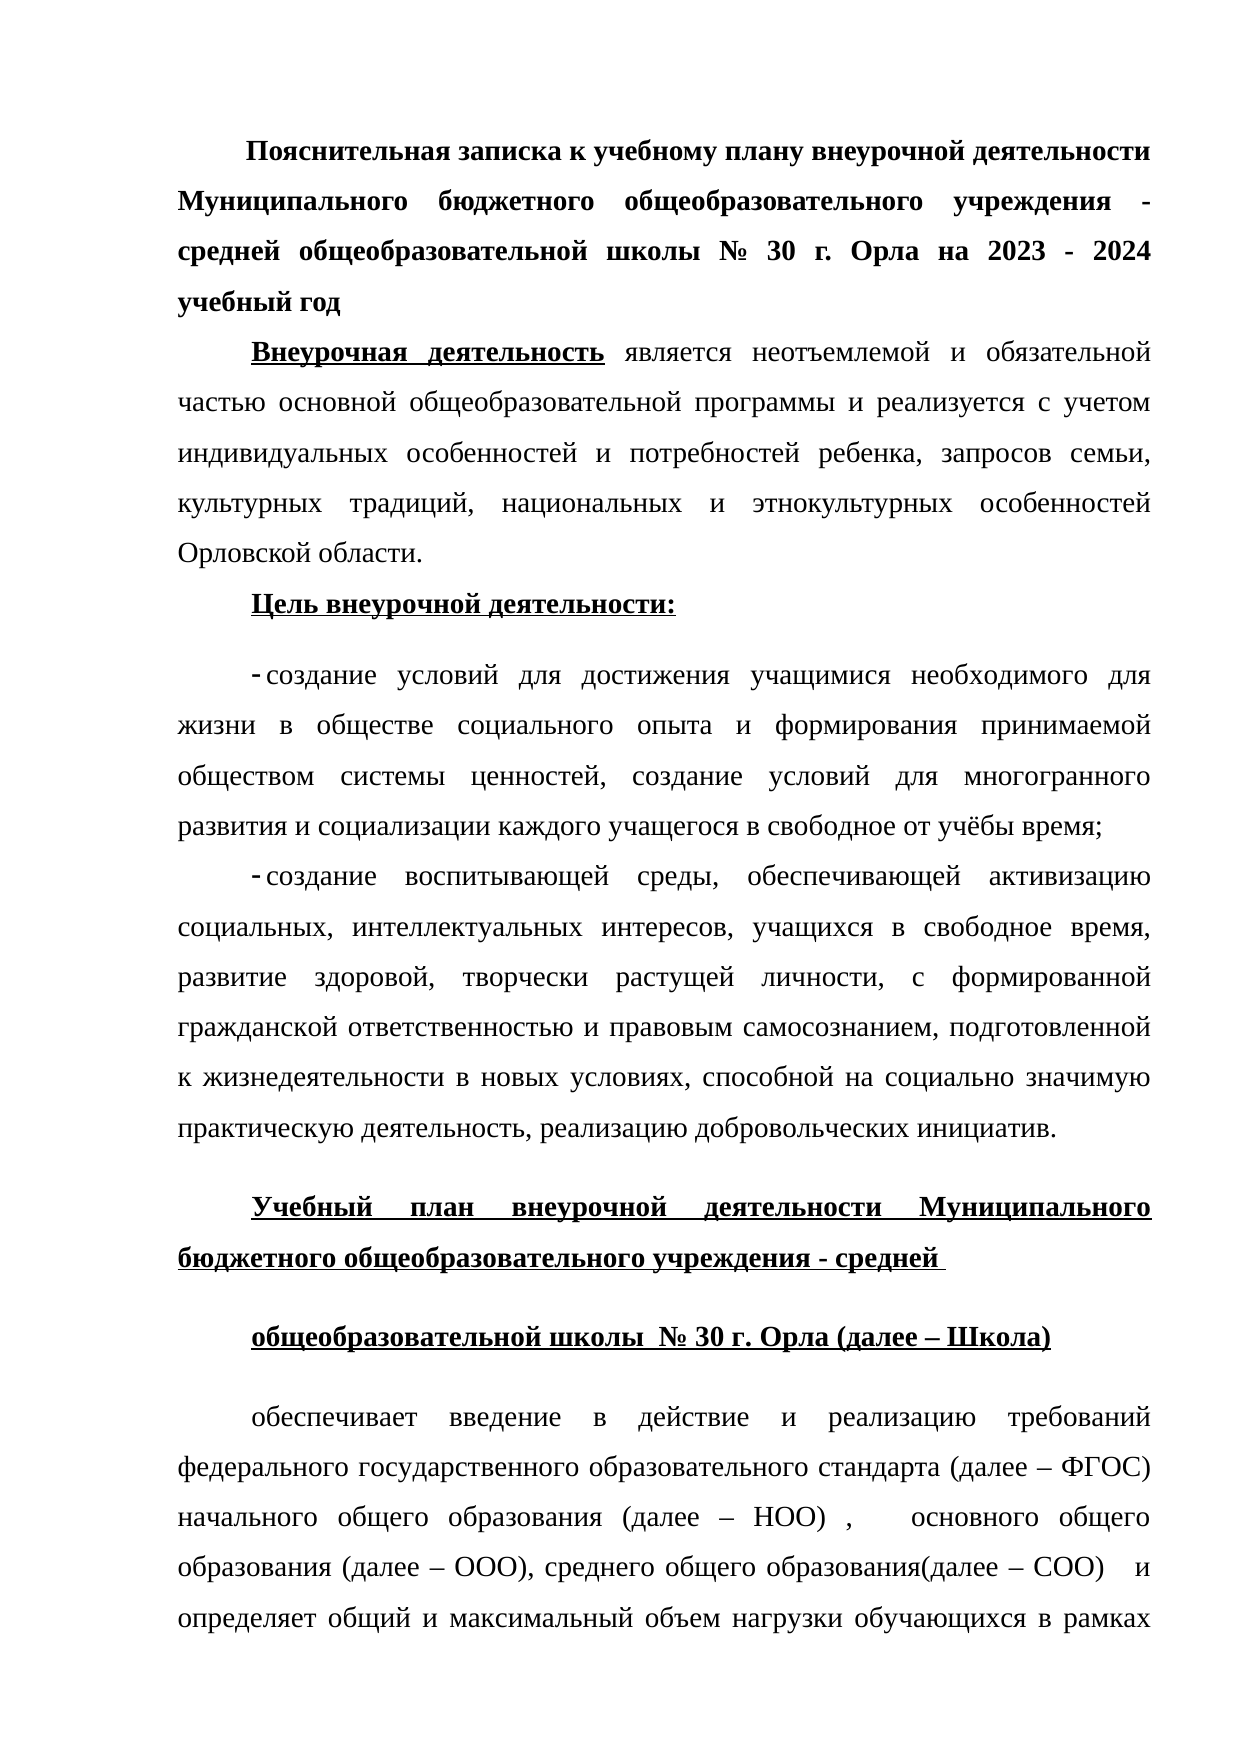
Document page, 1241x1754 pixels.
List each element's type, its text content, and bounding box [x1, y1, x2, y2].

text Внеурочная деятельность является неотъемлемой и обязательной частью основной общеобразовательной программы и реализуется с учетом индивидуальных особенностей и потребностей ребенка, запросов семьи, культурных традиций, национальных и этнокультурных особенностей Орловской области. [177, 334, 1152, 569]
text Пояснительная записка к учебному плану внеурочной деятельности Муниципального бюджетного общеобразовательного учреждения - средней общеобразовательной школы № 30 г. Орла на 2023 - 2024 учебный год [177, 133, 1152, 317]
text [177, 1399, 1152, 1633]
text Учебный план внеурочной деятельности Муниципального бюджетного общеобразовательного учреждения - средней [177, 1189, 1152, 1273]
list создание воспитывающей среды, обеспечивающей активизацию социальных, интеллектуальных интересов, учащихся в свободное время, развитие здоровой, творчески растущей личности, с формированной гражданской ответственностью и правовым самосознанием, подготовленной к жизнедеятельности в новых условиях, способной на социально значимую практическую деятельность, реализацию добровольческих инициатив. [177, 858, 1152, 1143]
text общеобразовательной школы № 30 г. Орла (далее – Школа) [177, 1319, 1152, 1353]
list создание условий для достижения учащимися необходимого для жизни в обществе социального опыта и формирования принимаемой обществом системы ценностей, создание условий для многогранного развития и социализации каждого учащегося в свободное от учёбы время; [177, 657, 1152, 841]
text Цель внеурочной деятельности: [177, 586, 1152, 619]
